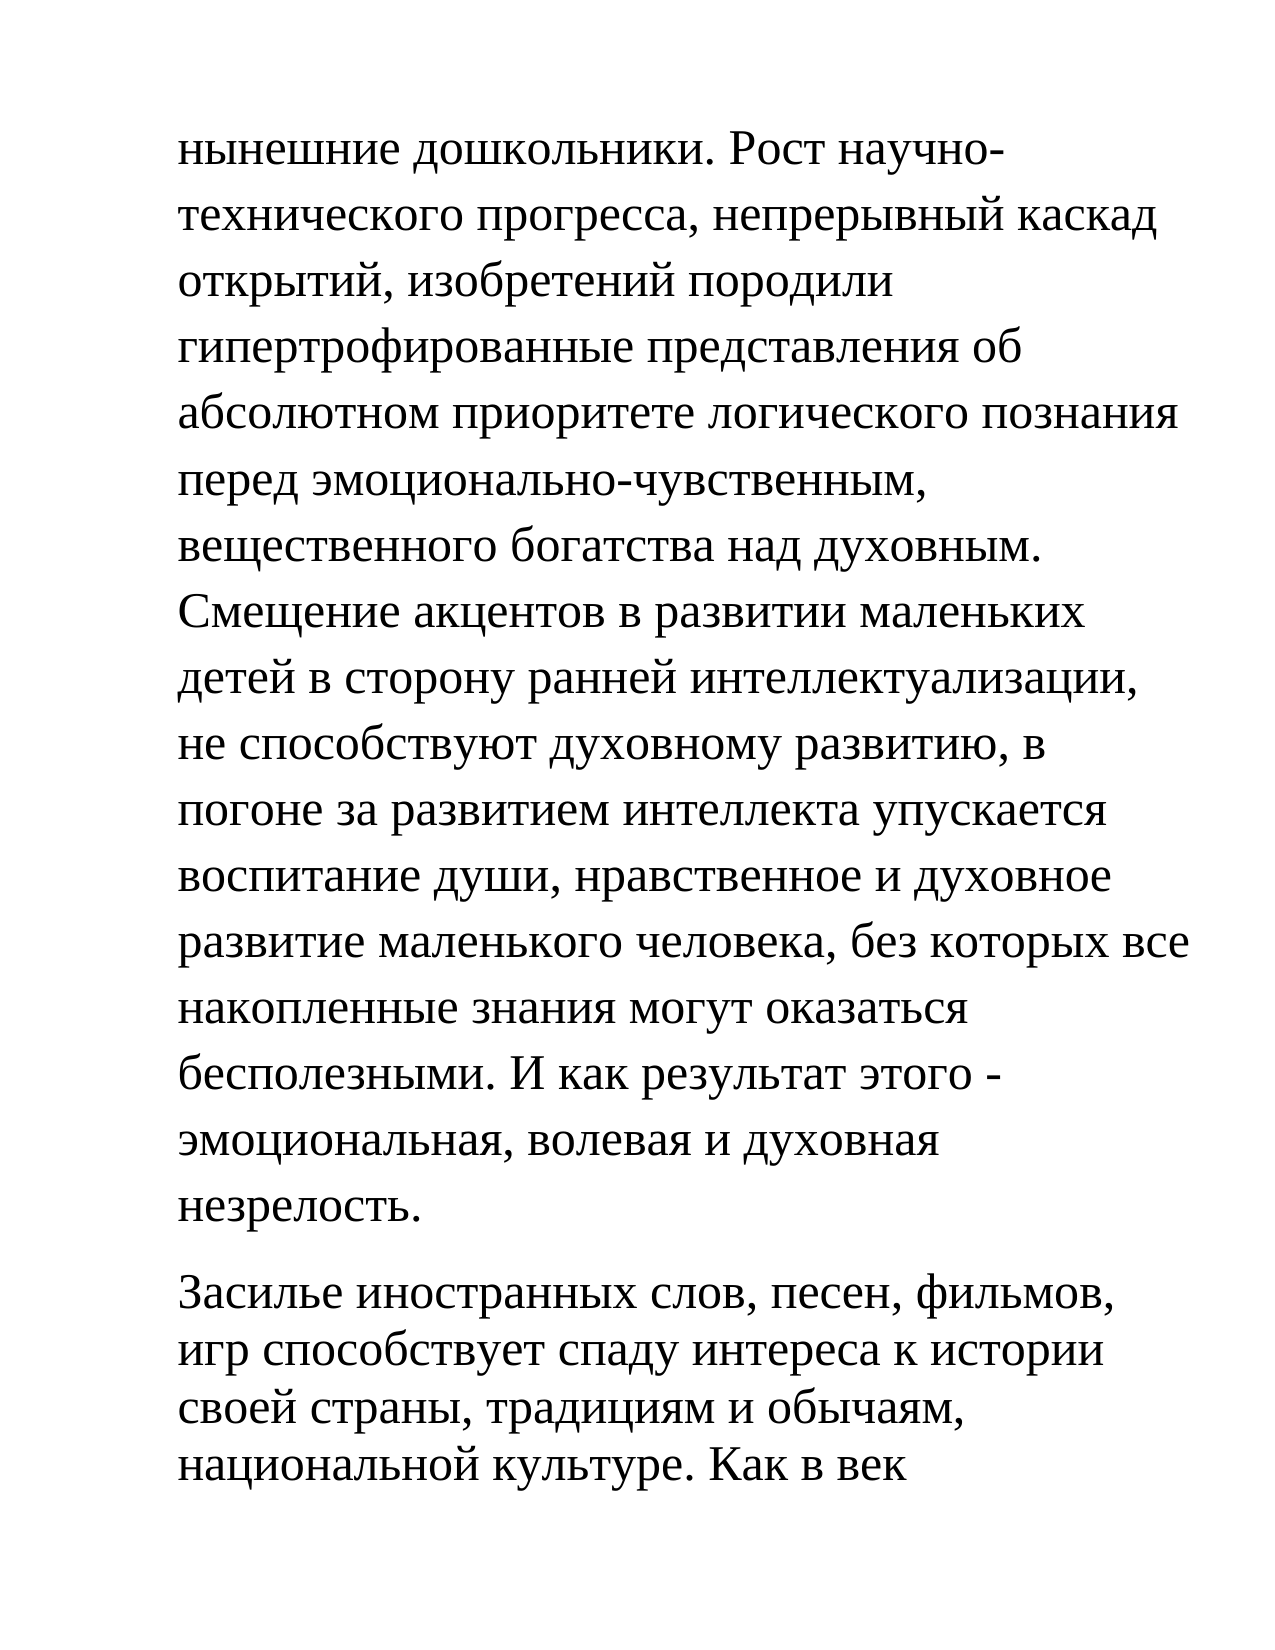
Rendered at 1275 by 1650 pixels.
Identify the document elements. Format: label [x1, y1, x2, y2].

text [177, 1262, 1152, 1492]
text [177, 118, 1196, 1232]
